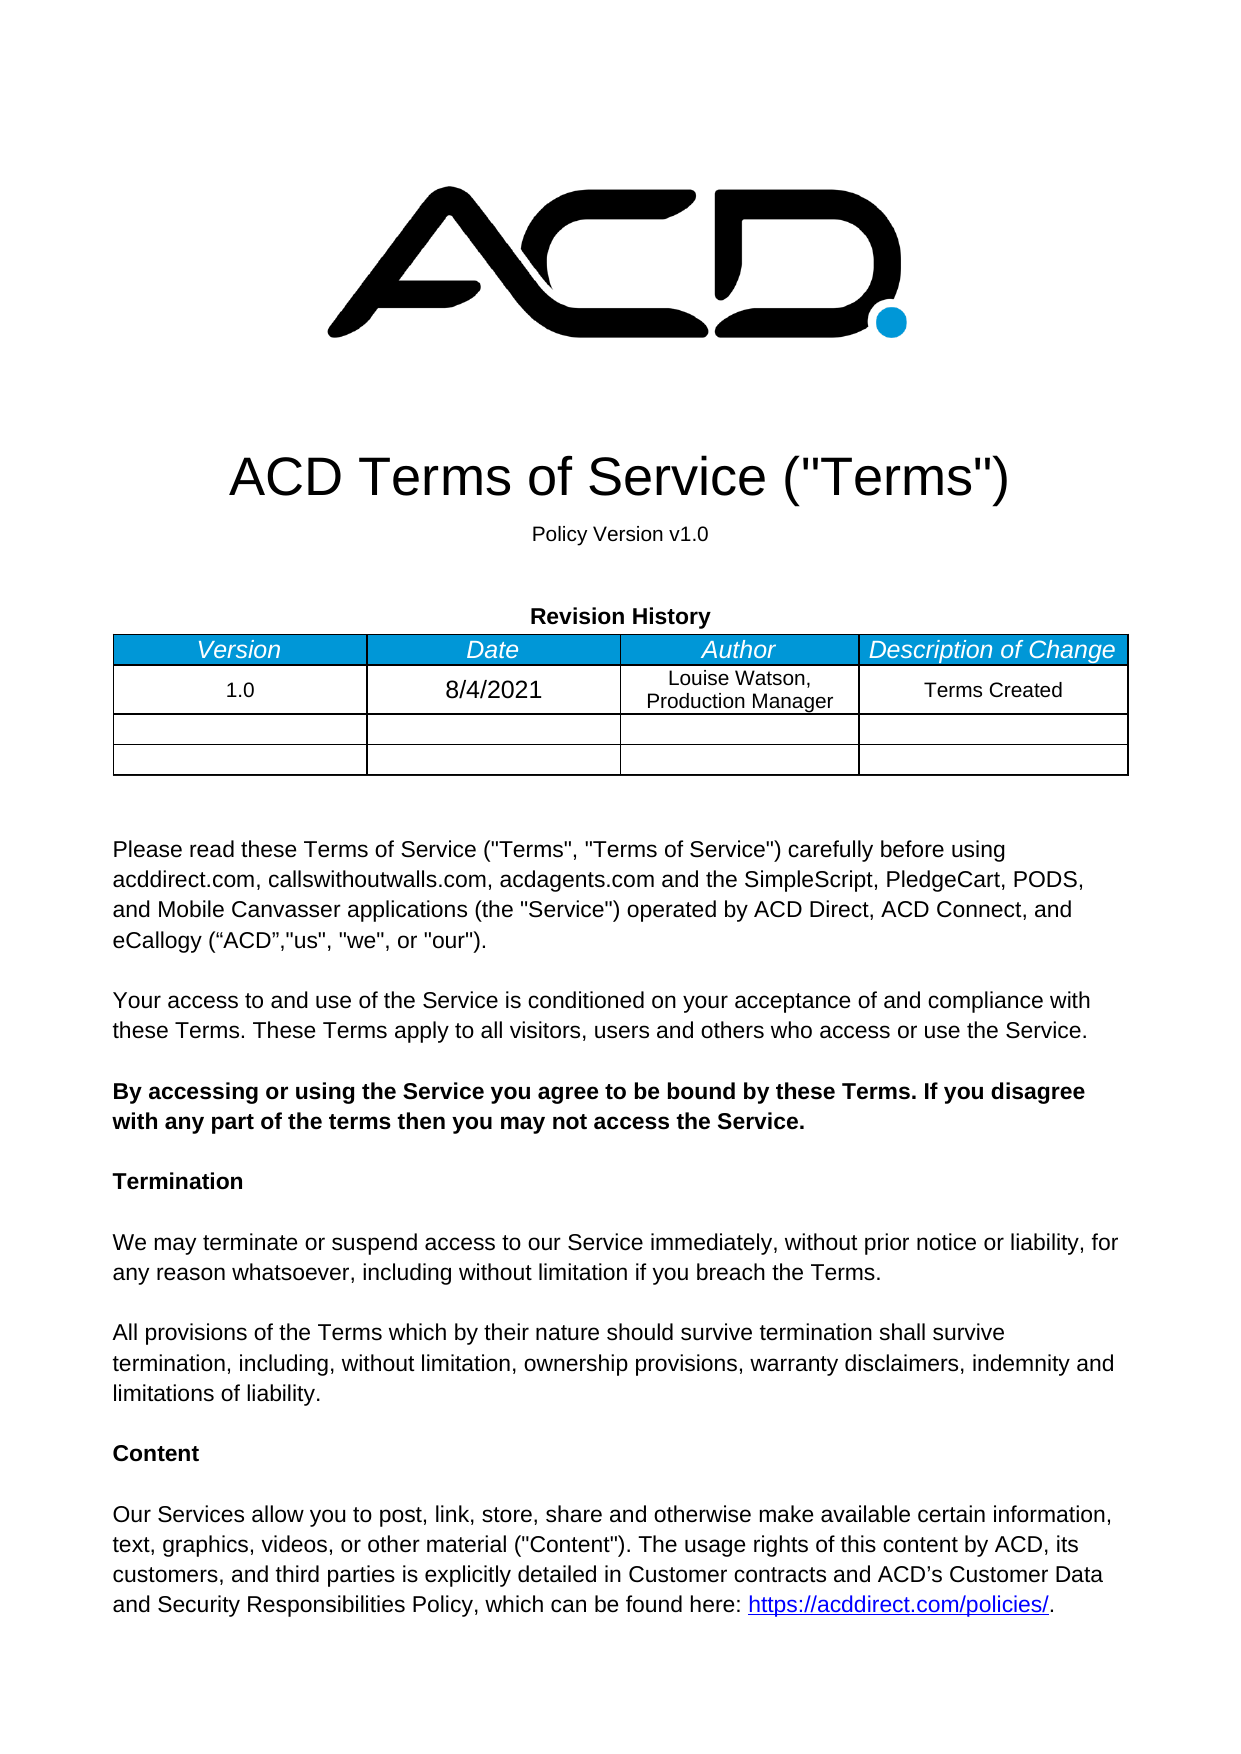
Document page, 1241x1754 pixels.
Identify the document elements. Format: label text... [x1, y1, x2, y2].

table_header Version [114, 635, 366, 664]
table_cell 8/4/2021 [368, 666, 620, 713]
table_cell [621, 715, 858, 744]
text All provisions of the Terms which by their nature should survive termination shall survive termination, including, without limitation, ownership provisions, warranty disclaimers, indemnity and limitations of liability. [112, 1319, 1128, 1406]
picture [898, 329, 907, 338]
table_cell [368, 745, 620, 774]
table_cell [114, 715, 366, 744]
text By accessing or using the Service you agree to be bound by these Terms. If you disagree with any part of the terms then you may not access the Service. [112, 1078, 1128, 1134]
table_header Author [621, 635, 858, 664]
table_cell [621, 745, 858, 774]
table_cell [860, 745, 1127, 774]
table_cell [114, 745, 366, 774]
table_cell [860, 715, 1127, 744]
text Content [112, 1440, 1128, 1466]
table_cell 1.0 [114, 666, 366, 713]
title ACD Terms of Service ("Terms") [112, 444, 1128, 506]
text Please read these Terms of Service ("Terms", "Terms of Service") carefully before using acddirect.com, callswithoutwalls.com, acdagents.com and the SimpleScript, PledgeCart, PODS, and Mobile Canvasser applications (the "Service") operated by ACD Direct, ACD Connect, and eCallogy (“ACD”,"us", "we", or "our"). [112, 836, 1128, 953]
text Our Services allow you to post, link, store, share and otherwise make available certain information, text, graphics, videos, or other material ("Content"). The usage rights of this content by ACD, its customers, and third parties is explicitly detailed in Customer contracts and ACD’s Customer Data and Security Responsibilities Policy, which can be found here: https://acddirect.com/policies/. [112, 1501, 1128, 1617]
text Revision History [112, 603, 1128, 630]
text We may terminate or suspend access to our Service immediately, without prior notice or liability, for any reason whatsoever, including without limitation if you breach the Terms. [112, 1229, 1128, 1285]
table_header Date [368, 635, 620, 664]
table_cell [368, 715, 620, 744]
table_header Description of Change [860, 635, 1127, 664]
text Your access to and use of the Service is conditioned on your acceptance of and compliance with these Terms. These Terms apply to all visitors, users and others who access or use the Service. [112, 987, 1128, 1043]
text Policy Version v1.0 [112, 522, 1128, 546]
text Termination [112, 1168, 1128, 1194]
picture [327, 186, 907, 338]
table_cell Louise Watson, Production Manager [621, 666, 858, 713]
table_cell Terms Created [860, 666, 1127, 713]
